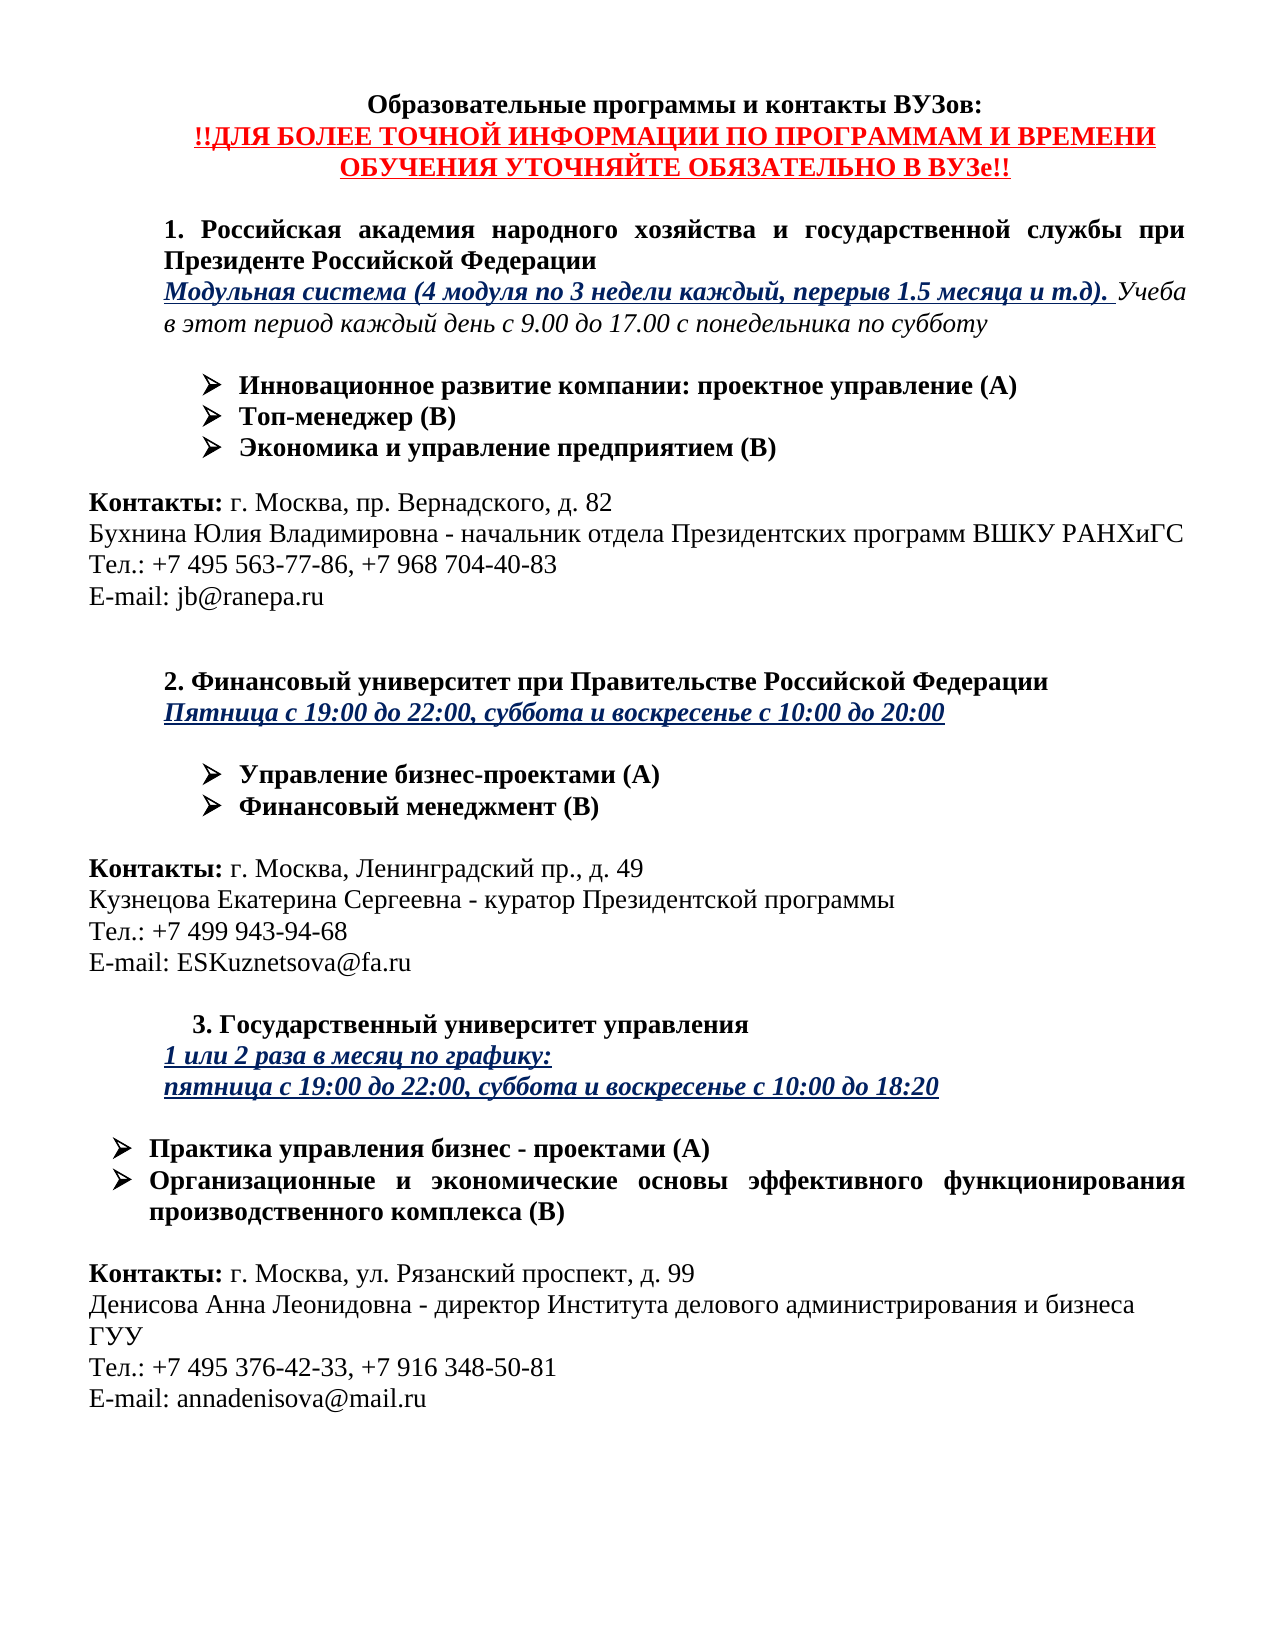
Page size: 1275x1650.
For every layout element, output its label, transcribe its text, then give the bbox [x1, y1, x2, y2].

list 2. Финансовый университет при Правительстве Российской Федерации [164, 634, 1186, 696]
text 3. Государственный университет управления [0, 1008, 1186, 1039]
list Пятница с 19:00 до 22:00, суббота и воскресенье с 10:00 до 20:00 [164, 696, 1186, 727]
list Управление бизнес-проектами (А) [201, 759, 1186, 790]
list !!ДЛЯ БОЛЕЕ ТОЧНОЙ ИНФОРМАЦИИ ПО ПРОГРАММАМ И ВРЕМЕНИ ОБУЧЕНИЯ УТОЧНЯЙТЕ ОБЯЗАТЕЛЬНО В ВУЗе!! [164, 120, 1186, 182]
text E-mail: ESKuznetsova@fa.ru [89, 946, 1186, 977]
text Кузнецова Екатерина Сергеевна - куратор Президентской программы [89, 883, 1186, 914]
text Тел.: +7 499 943-94-68 [89, 914, 1186, 946]
list Образовательные программы и контакты ВУЗов: [164, 89, 1186, 120]
list Организационные и экономические основы эффективного функционирования производственного комплекса (В) [111, 1164, 1186, 1226]
text Контакты: г. Москва, ул. Рязанский проспект, д. 99 [89, 1257, 1186, 1288]
list Модульная система (4 модуля по 3 недели каждый, перерыв 1.5 месяца и т.д). Учеба в этот период каждый день с 9.00 до 17.00 с понедельника по субботу [164, 276, 1186, 338]
list Инновационное развитие компании: проектное управление (А) [201, 369, 1186, 400]
list Экономика и управление предприятием (В) [201, 431, 1186, 463]
text Денисова Анна Леонидовна - директор Института делового администрирования и бизнеса ГУУ Тел.: +7 495 376-42-33, +7 916 348-50-81 [89, 1288, 1186, 1382]
list 1 или 2 раза в месяц по графику: [164, 1039, 1186, 1070]
list Практика управления бизнес - проектами (А) [111, 1133, 1186, 1164]
list 1. Российская академия народного хозяйства и государственной службы при Президенте Российской Федерации [164, 213, 1186, 276]
text E-mail: annadenisova@mail.ru [89, 1382, 1186, 1413]
list пятница с 19:00 до 22:00, суббота и воскресенье с 10:00 до 18:20 [164, 1070, 1186, 1101]
text Контакты: г. Москва, пр. Вернадского, д. 82 Бухнина Юлия Владимировна - начальник отдела Президентских программ ВШКУ РАНХиГС Тел.: +7 495 563-77-86, +7 968 704-40-83 E-mail: jb@ranepa.ru [89, 486, 1186, 611]
list Топ-менеджер (В) [201, 400, 1186, 431]
list Финансовый менеджмент (В) [201, 790, 1186, 821]
text Контакты: г. Москва, Ленинградский пр., д. 49 [89, 852, 1186, 883]
